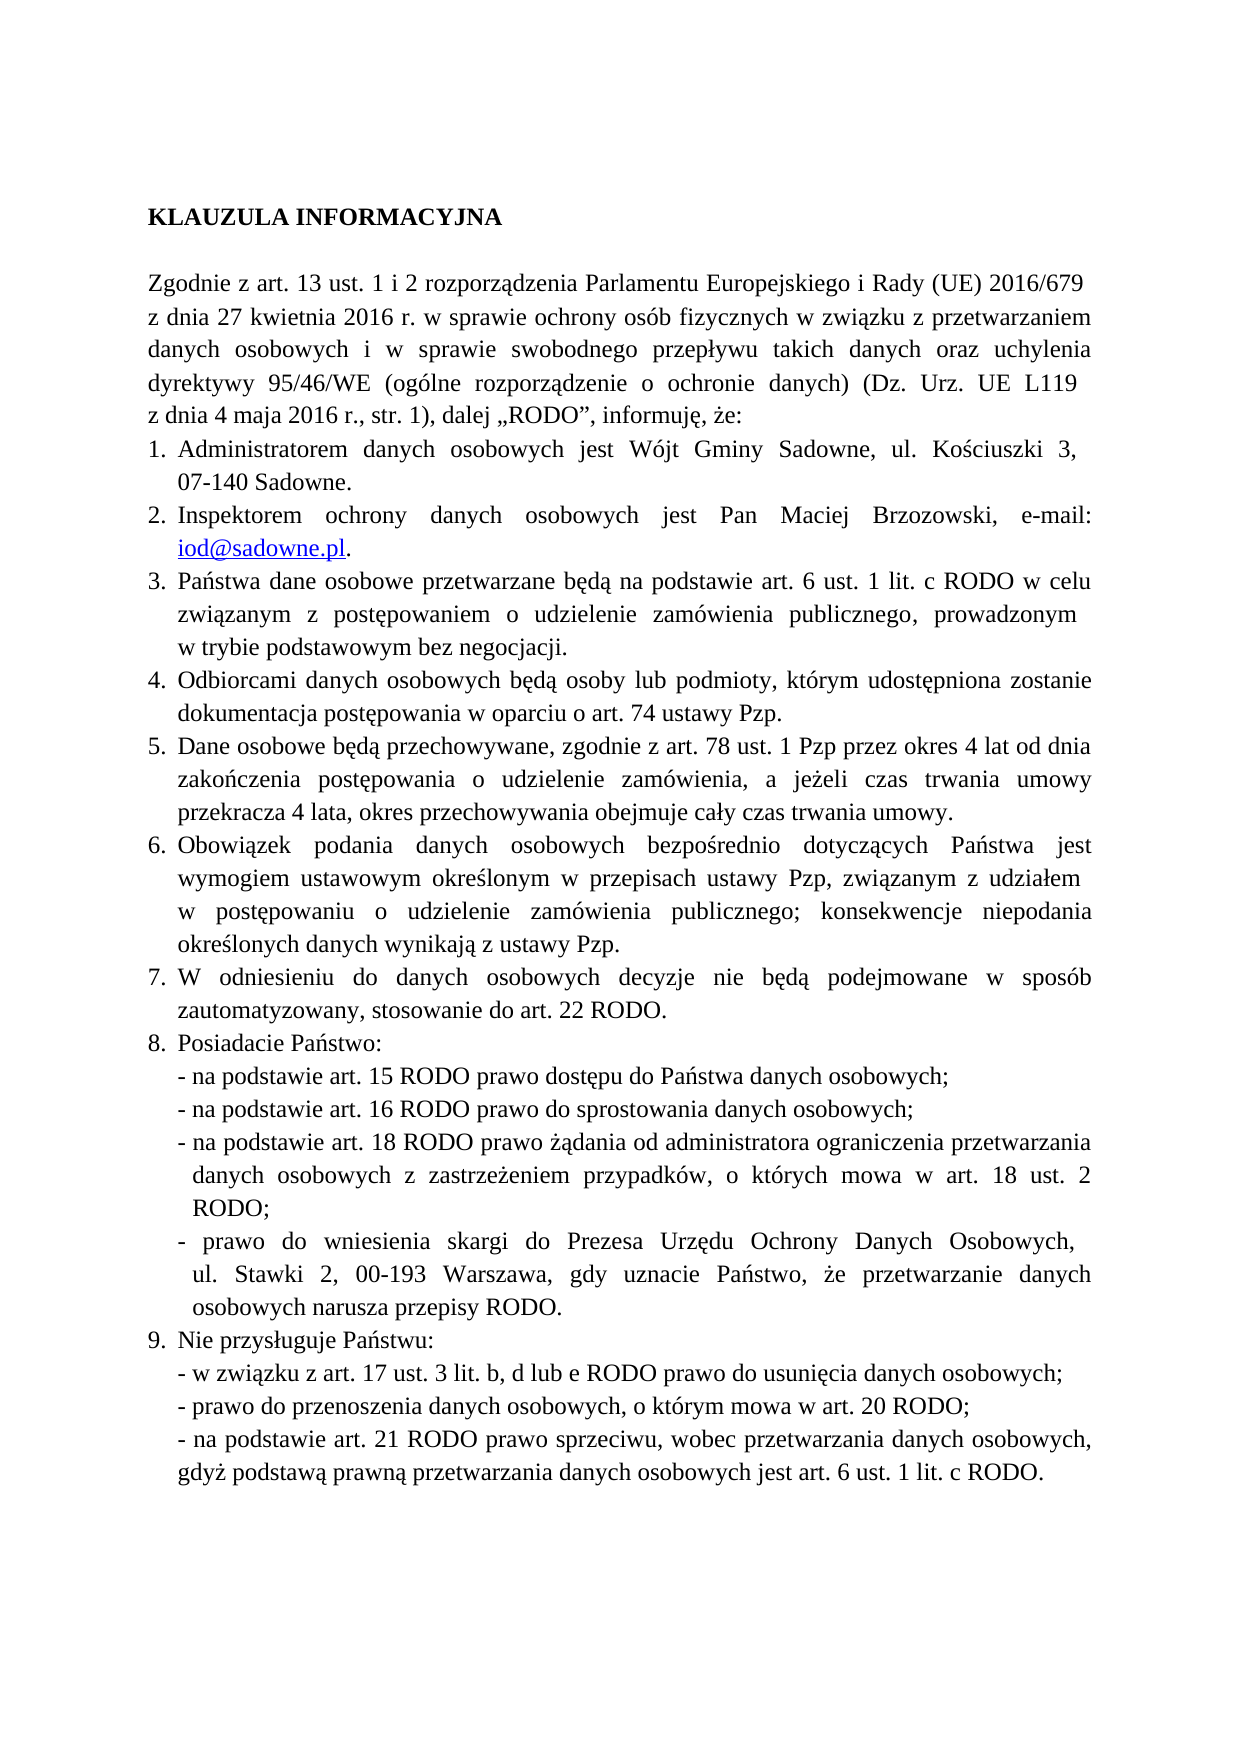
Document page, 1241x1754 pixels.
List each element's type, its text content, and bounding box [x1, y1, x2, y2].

text - w związku z art. 17 ust. 3 lit. b, d lub e RODO prawo do usunięcia danych osobowych; [177, 1358, 1093, 1387]
text - prawo do wniesienia skargi do Prezesa Urzędu Ochrony Danych Osobowych, ul. Stawki 2, 00-193 Warszawa, gdy uznacie Państwo, że przetwarzanie danych osobowych narusza przepisy RODO. [177, 1226, 1093, 1321]
list Państwa dane osobowe przetwarzane będą na podstawie art. 6 ust. 1 lit. c RODO w celu związanym z postępowaniem o udzielenie zamówienia publicznego, prowadzonym w trybie podstawowym bez negocjacji. [148, 566, 1093, 661]
text Zgodnie z art. 13 ust. 1 i 2 rozporządzenia Parlamentu Europejskiego i Rady (UE) 2016/679 z dnia 27 kwietnia 2016 r. w sprawie ochrony osób fizycznych w związku z przetwarzaniem danych osobowych i w sprawie swobodnego przepływu takich danych oraz uchylenia dyrektywy 95/46/WE (ogólne rozporządzenie o ochronie danych) (Dz. Urz. UE L119 z dnia 4 maja 2016 r., str. 1), dalej „RODO”, informuję, że: [148, 268, 1093, 429]
list Obowiązek podania danych osobowych bezpośrednio dotyczących Państwa jest wymogiem ustawowym określonym w przepisach ustawy Pzp, związanym z udziałem w postępowaniu o udzielenie zamówienia publicznego; konsekwencje niepodania określonych danych wynikają z ustawy Pzp. [148, 830, 1093, 958]
text KLAUZULA INFORMACYJNA [148, 202, 1093, 231]
list Administratorem danych osobowych jest Wójt Gminy Sadowne, ul. Kościuszki 3, 07-140 Sadowne. [148, 434, 1093, 495]
list Inspektorem ochrony danych osobowych jest Pan Maciej Brzozowski, e-mail: iod@sadowne.pl. [148, 500, 1093, 561]
list Posiadacie Państwo: [148, 1028, 1093, 1057]
list Dane osobowe będą przechowywane, zgodnie z art. 78 ust. 1 Pzp przez okres 4 lat od dnia zakończenia postępowania o udzielenie zamówienia, a jeżeli czas trwania umowy przekracza 4 lata, okres przechowywania obejmuje cały czas trwania umowy. [148, 731, 1093, 826]
text - na podstawie art. 15 RODO prawo dostępu do Państwa danych osobowych; [177, 1061, 1093, 1090]
text - na podstawie art. 21 RODO prawo sprzeciwu, wobec przetwarzania danych osobowych, gdyż podstawą prawną przetwarzania danych osobowych jest art. 6 ust. 1 lit. c RODO. [177, 1424, 1093, 1486]
list Odbiorcami danych osobowych będą osoby lub podmioty, którym udostępniona zostanie dokumentacja postępowania w oparciu o art. 74 ustawy Pzp. [148, 665, 1093, 727]
text - na podstawie art. 18 RODO prawo żądania od administratora ograniczenia przetwarzania danych osobowych z zastrzeżeniem przypadków, o których mowa w art. 18 ust. 2 RODO; [177, 1127, 1093, 1222]
list W odniesieniu do danych osobowych decyzje nie będą podejmowane w sposób zautomatyzowany, stosowanie do art. 22 RODO. [148, 962, 1093, 1024]
list Nie przysługuje Państwu: [148, 1325, 1093, 1354]
text - na podstawie art. 16 RODO prawo do sprostowania danych osobowych; [177, 1094, 1093, 1123]
text - prawo do przenoszenia danych osobowych, o którym mowa w art. 20 RODO; [177, 1391, 1093, 1420]
